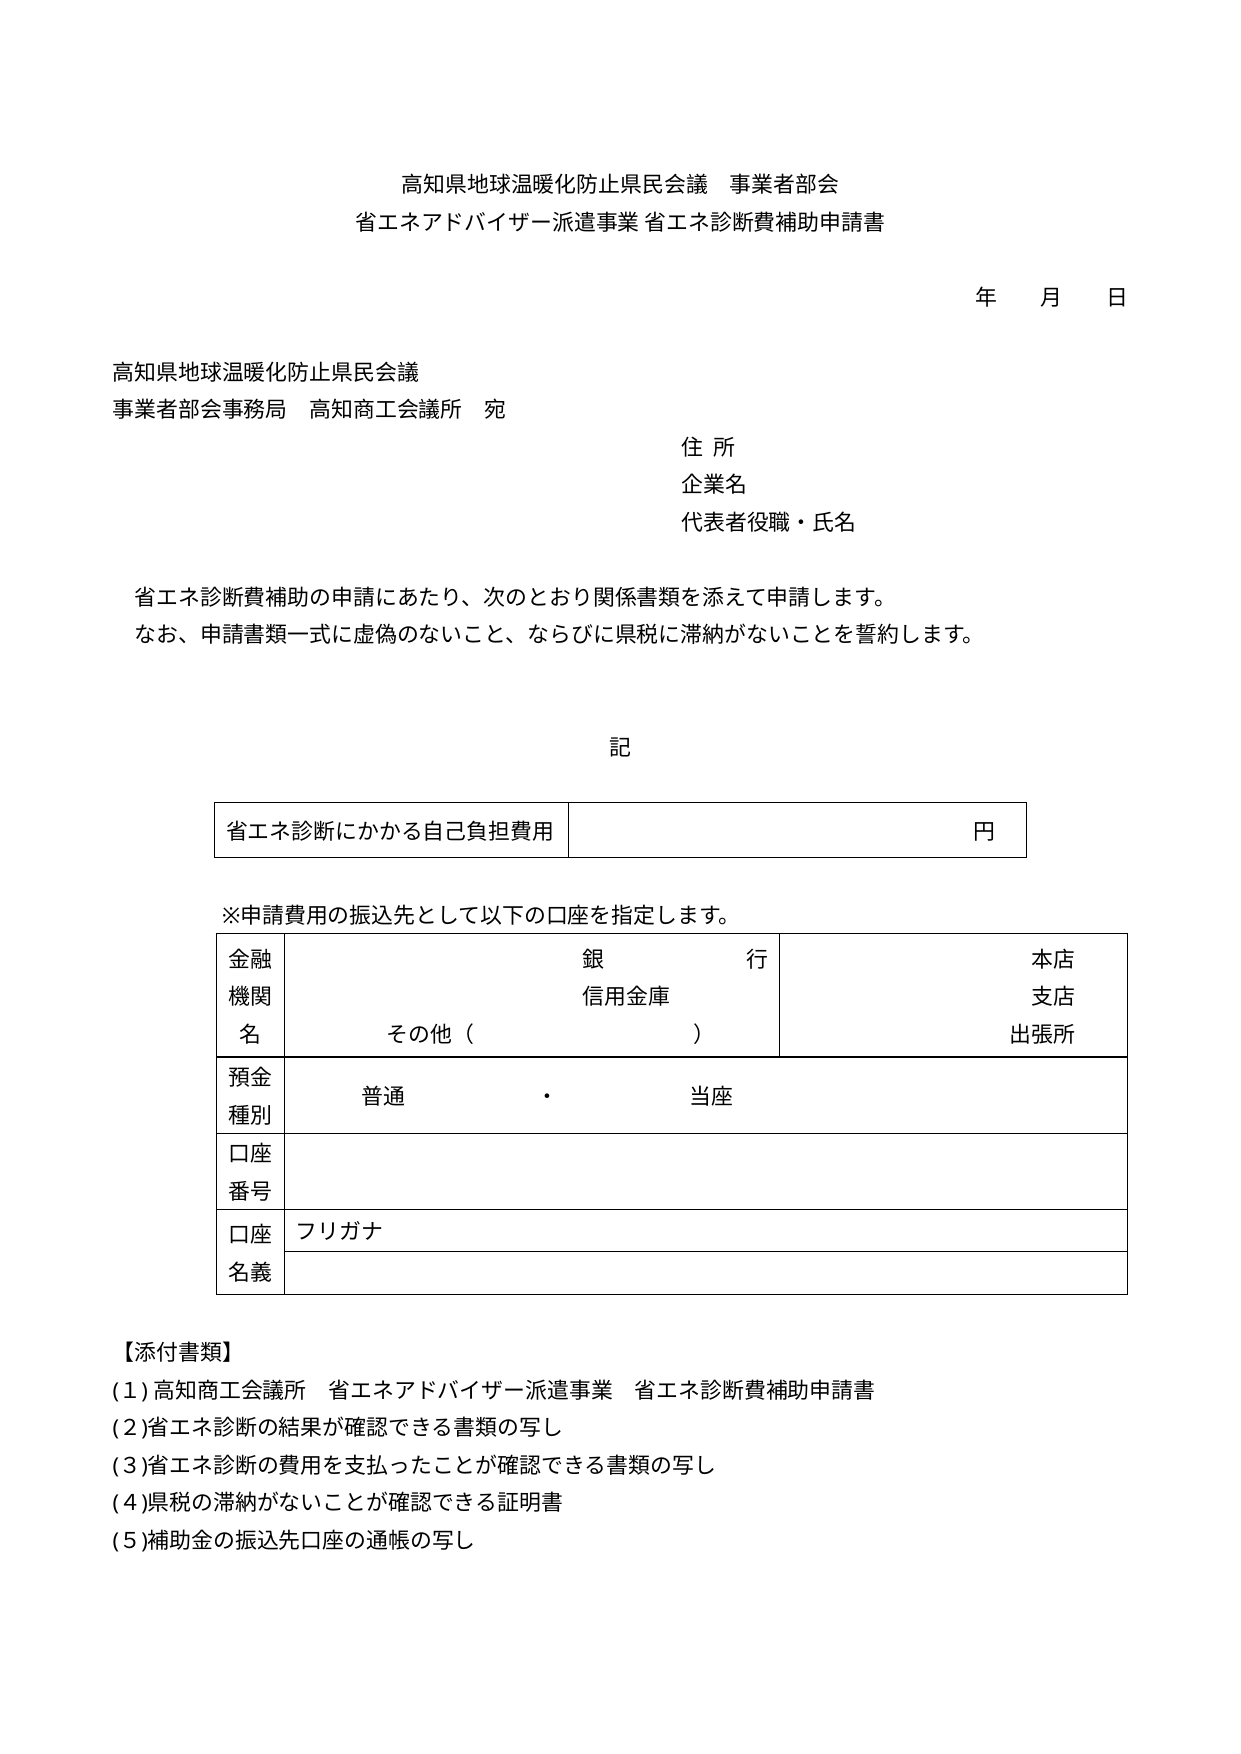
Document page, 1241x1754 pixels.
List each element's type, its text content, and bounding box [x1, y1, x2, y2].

text (１) 高知商工会議所 省エネアドバイザー派遣事業 省エネ診断費補助申請書 [112, 1370, 1084, 1407]
text 省エネ診断費補助の申請にあたり、次のとおり関係書類を添えて申請します。 [112, 577, 1128, 614]
text ※申請費用の振込先として以下の口座を指定します。 [112, 895, 1128, 933]
text (４)県税の滞納がないことが確認できる証明書 [112, 1482, 1084, 1520]
text (５)補助金の振込先口座の通帳の写し [112, 1520, 1084, 1557]
text 事業者部会事務局 高知商工会議所 宛 [112, 389, 1128, 427]
table_cell 口座名義 [217, 1210, 284, 1294]
table_cell 普通 ・ 当座 [285, 1058, 1127, 1132]
table_cell 預金種別 [217, 1058, 284, 1132]
table_cell フリガナ [285, 1210, 1127, 1251]
text 【添付書類】 [112, 1332, 1084, 1370]
text 高知県地球温暖化防止県民会議 事業者部会 [112, 164, 1128, 202]
text 省エネアドバイザー派遣事業 省エネ診断費補助申請書 [112, 202, 1128, 239]
text 代表者役職・氏名 [112, 502, 1128, 539]
text (２)省エネ診断の結果が確認できる書類の写し [112, 1407, 1084, 1445]
text 高知県地球温暖化防止県民会議 [112, 352, 1128, 389]
table_cell 口座番号 [217, 1134, 284, 1208]
text (３)省エネ診断の費用を支払ったことが確認できる書類の写し [112, 1445, 1084, 1482]
text なお、申請書類一式に虚偽のないこと、ならびに県税に滞納がないことを誓約します。 [112, 614, 1128, 652]
table_cell [285, 1252, 1127, 1294]
table_header 円 [569, 803, 1026, 857]
table_header 省エネ診断にかかる自己負担費用 [215, 803, 568, 857]
table_cell [285, 1134, 1127, 1208]
table_header 銀行 信用金庫 その他（ ） [285, 934, 779, 1056]
subtitle 記 [112, 727, 1128, 764]
table_header 金融機関名 [217, 934, 284, 1056]
text 住 所 [112, 427, 1128, 464]
text 企業名 [112, 464, 1128, 502]
text 年 月 日 [112, 277, 1128, 314]
table_header 本店 支店 出張所 [780, 934, 1127, 1056]
